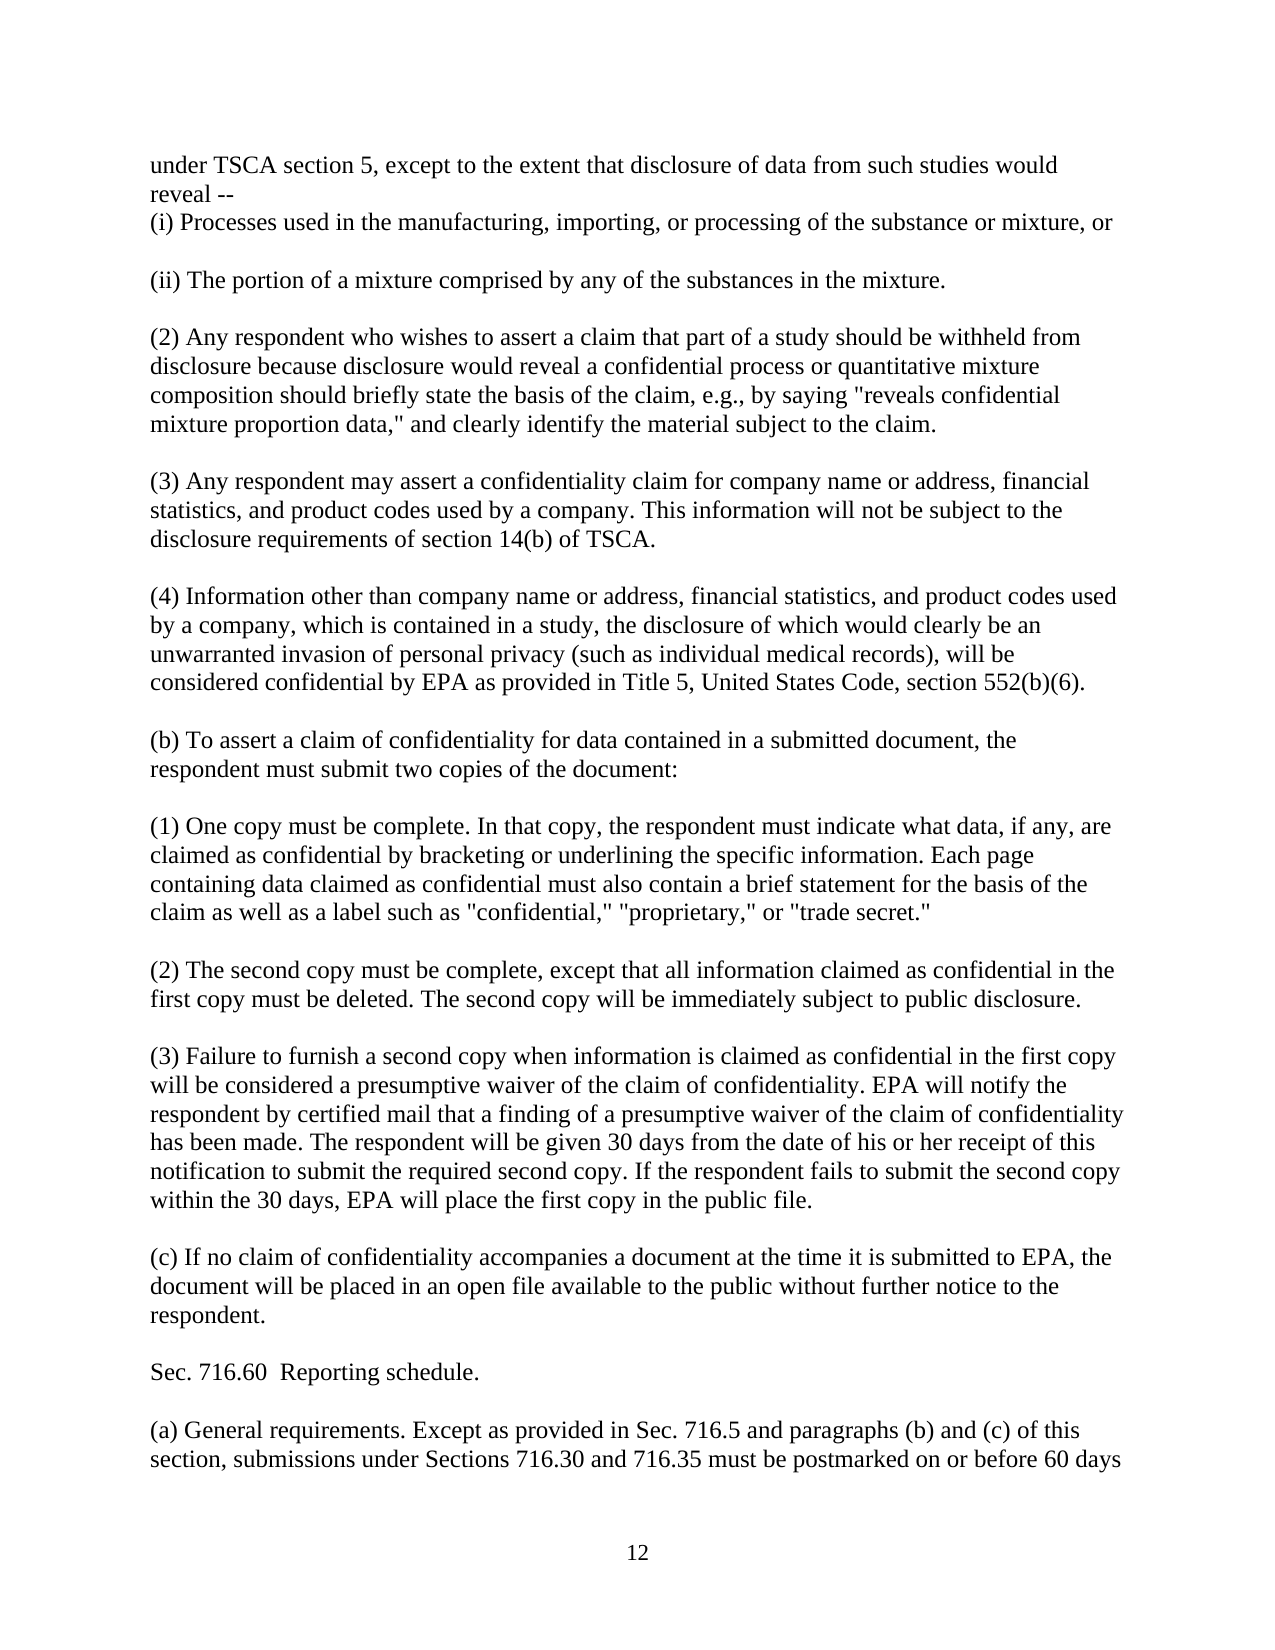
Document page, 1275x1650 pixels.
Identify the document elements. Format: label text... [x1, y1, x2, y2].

text (3) Failure to furnish a second copy when information is claimed as confidential in the first copy will be considered a presumptive waiver of the claim of confidentiality. EPA will notify the respondent by certified mail that a finding of a presumptive waiver of the claim of confidentiality has been made. The respondent will be given 30 days from the date of his or her receipt of this notification to submit the required second copy. If the respondent fails to submit the second copy within the 30 days, EPA will place the first copy in the public file. [150, 1041, 1125, 1214]
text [150, 150, 1125, 207]
text (4) Information other than company name or address, financial statistics, and product codes used by a company, which is contained in a study, the disclosure of which would clearly be an unwarranted invasion of personal privacy (such as individual medical records), will be considered confidential by EPA as provided in Title 5, United States Code, section 552(b)(6). [150, 581, 1125, 696]
text (2) Any respondent who wishes to assert a claim that part of a study should be withheld from disclosure because disclosure would reveal a confidential process or quantitative mixture composition should briefly state the basis of the claim, e.g., by saying "reveals confidential mixture proportion data," and clearly identify the material subject to the claim. [150, 322, 1125, 437]
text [150, 1415, 1125, 1472]
text Sec. 716.60 Reporting schedule. [150, 1357, 1125, 1386]
text (2) The second copy must be complete, except that all information claimed as confidential in the first copy must be deleted. The second copy will be immediately subject to public disclosure. [150, 955, 1125, 1012]
text (ii) The portion of a mixture comprised by any of the substances in the mixture. [150, 265, 1125, 294]
text (1) One copy must be complete. In that copy, the respondent must indicate what data, if any, are claimed as confidential by bracketing or underlining the specific information. Each page containing data claimed as confidential must also contain a brief statement for the basis of the claim as well as a label such as "confidential," "proprietary," or "trade secret." [150, 811, 1125, 926]
text (3) Any respondent may assert a confidentiality claim for company name or address, financial statistics, and product codes used by a company. This information will not be subject to the disclosure requirements of section 14(b) of TSCA. [150, 466, 1125, 552]
text (i) Processes used in the manufacturing, importing, or processing of the substance or mixture, or [150, 207, 1125, 236]
text (c) If no claim of confidentiality accompanies a document at the time it is submitted to EPA, the document will be placed in an open file available to the public without further notice to the respondent. [150, 1242, 1125, 1329]
text (b) To assert a claim of confidentiality for data contained in a submitted document, the respondent must submit two copies of the document: [150, 725, 1125, 782]
